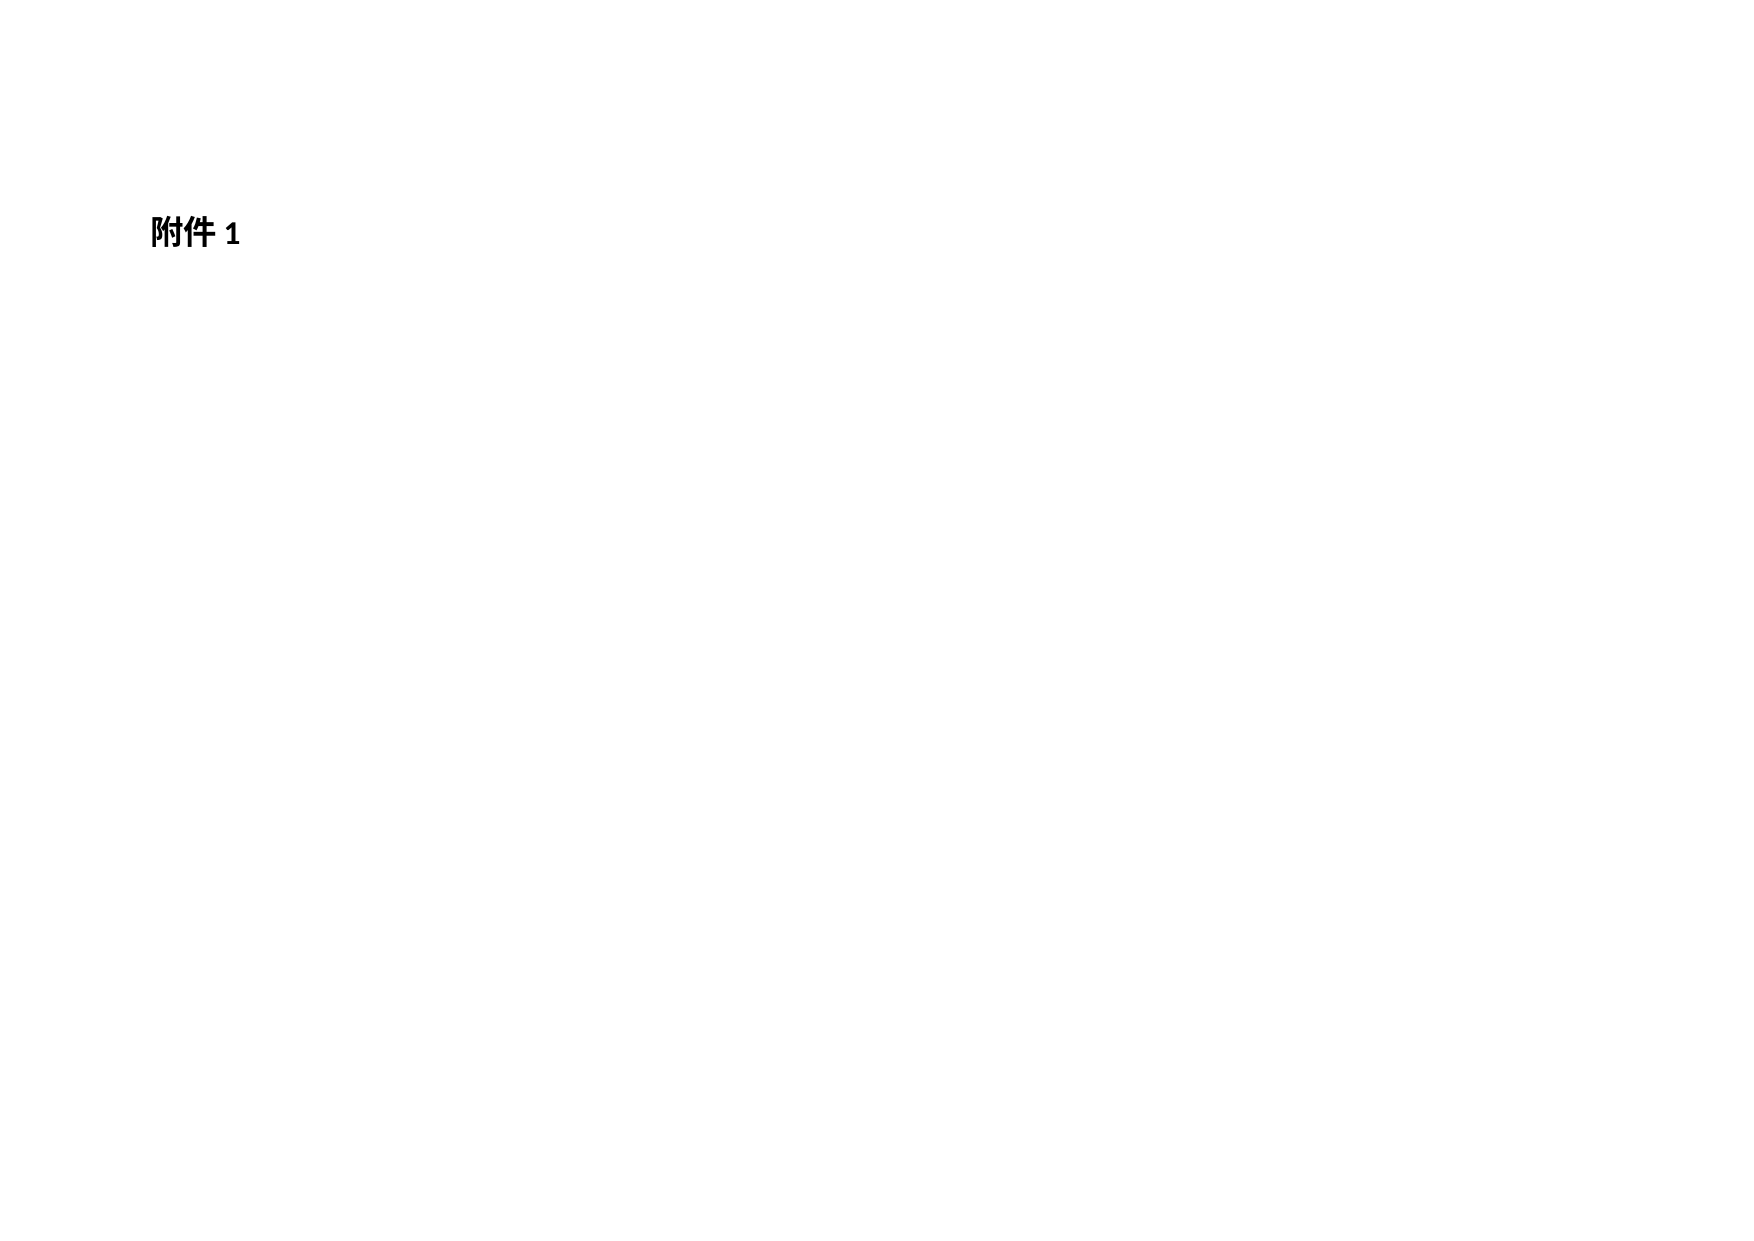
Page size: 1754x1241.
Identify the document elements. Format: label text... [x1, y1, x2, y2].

text 附件1 [150, 198, 1604, 263]
